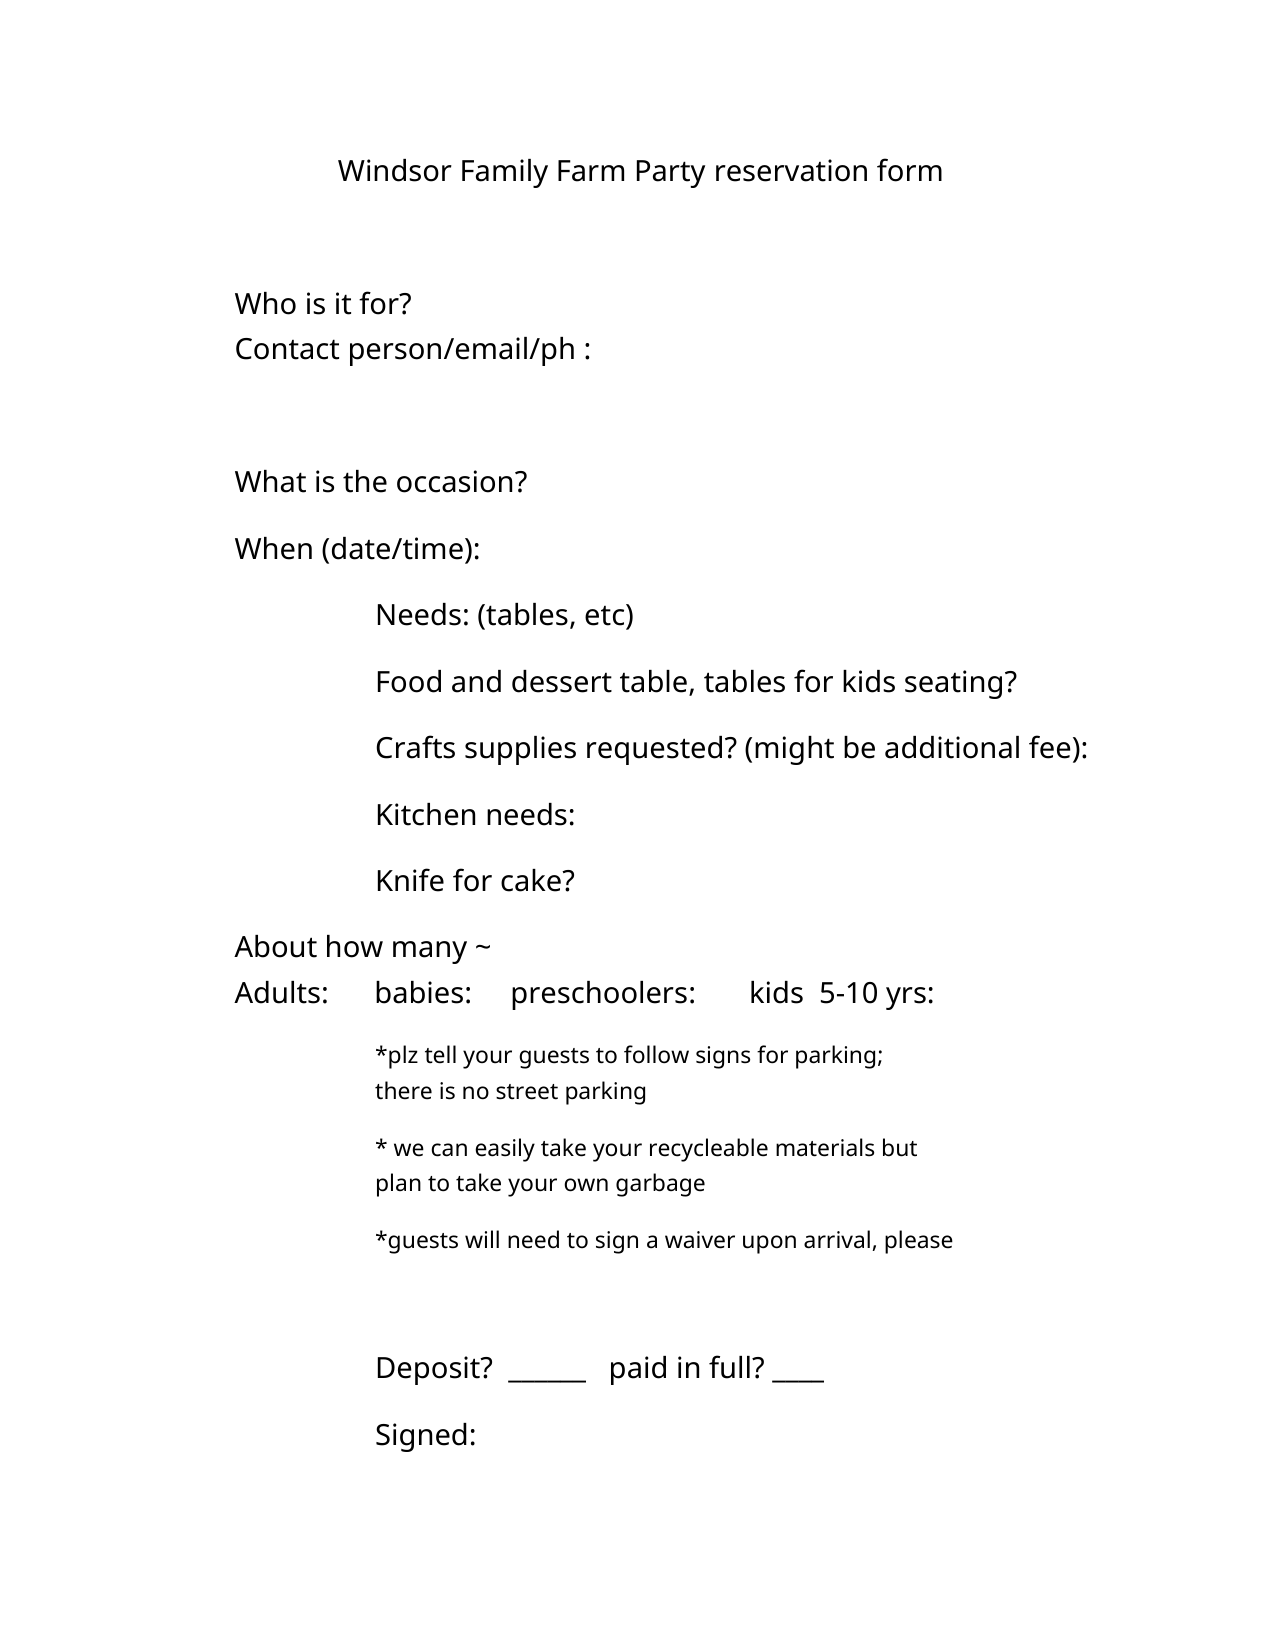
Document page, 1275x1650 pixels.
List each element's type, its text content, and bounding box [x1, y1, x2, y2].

text Who is it for? Contact person/email/ph : [234, 283, 1125, 368]
text When (date/time): [234, 528, 1125, 568]
text *plz tell your guests to follow signs for parking; there is no street parking [375, 1039, 1125, 1106]
text * we can easily take your recycleable materials but plan to take your own garbage [375, 1131, 1125, 1199]
text Signed: [375, 1414, 1125, 1453]
text Food and dessert table, tables for kids seating? [234, 661, 1125, 701]
text What is the occasion? [234, 461, 1125, 501]
text Needs: (tables, etc) [234, 594, 1125, 634]
text *guests will need to sign a waiver upon arrival, please [375, 1224, 1125, 1255]
text About how many ~ Adults: babies: preschoolers: kids 5-10 yrs: [234, 927, 1125, 1012]
text Crafts supplies requested? (might be additional fee): [234, 727, 1125, 767]
text Windsor Family Farm Party reservation form [66, 150, 1125, 190]
text Deposit? ______ paid in full? ____ [375, 1347, 1125, 1387]
text Kitchen needs: [234, 794, 1125, 833]
text Knife for cake? [375, 860, 1125, 900]
